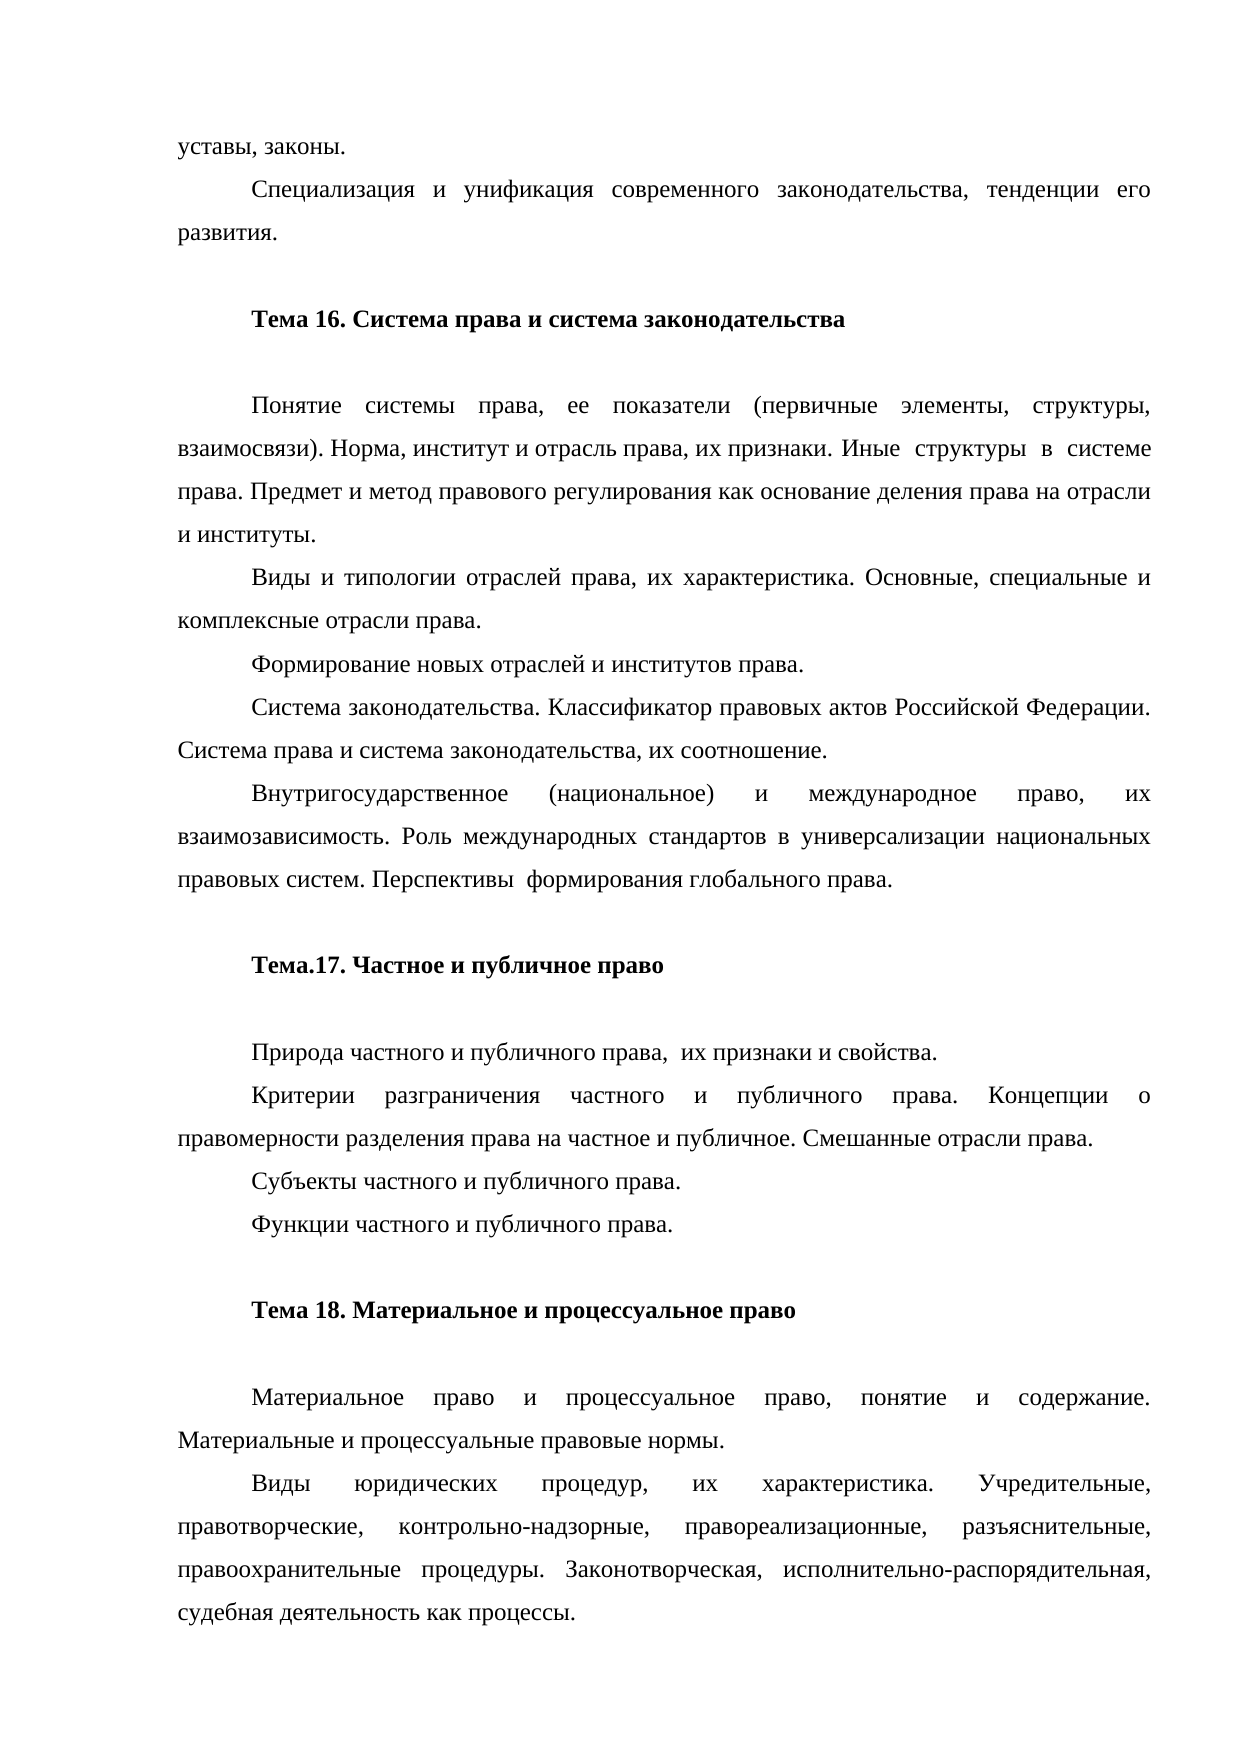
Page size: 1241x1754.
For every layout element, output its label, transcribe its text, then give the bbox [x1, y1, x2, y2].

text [177, 131, 1152, 160]
text Виды юридических процедур, их характеристика. Учредительные, правотворческие, контрольно-надзорные, правореализационные, разъяснительные, правоохранительные процедуры. Законотворческая, исполнительно-распорядительная, судебная деятельность как процессы. [177, 1468, 1152, 1626]
text Внутригосударственное (национальное) и международное право, их взаимозависимость. Роль международных стандартов в универсализации национальных правовых систем. Перспективы формирования глобального права. [177, 778, 1152, 893]
text Субъекты частного и публичного права. [177, 1166, 1152, 1195]
text Тема.17. Частное и публичное право [177, 951, 1152, 979]
text Критерии разграничения частного и публичного права. Концепции о правомерности разделения права на частное и публичное. Смешанные отрасли права. [177, 1080, 1152, 1152]
text Виды и типологии отраслей права, их характеристика. Основные, специальные и комплексные отрасли права. [177, 562, 1152, 634]
text Специализация и унификация современного законодательства, тенденции его развития. [177, 174, 1152, 246]
text Природа частного и публичного права, их признаки и свойства. [177, 1037, 1152, 1066]
text Тема 16. Система права и система законодательства [177, 304, 1152, 332]
text Материальное право и процессуальное право, понятие и содержание. Материальные и процессуальные правовые нормы. [177, 1382, 1152, 1454]
text Тема 18. Материальное и процессуальное право [177, 1296, 1152, 1324]
text Формирование новых отраслей и институтов права. [177, 649, 1152, 677]
text Функции частного и публичного права. [177, 1209, 1152, 1238]
text Система законодательства. Классификатор правовых актов Российской Федерации. Система права и система законодательства, их соотношение. [177, 692, 1152, 764]
text Понятие системы права, ее показатели (первичные элементы, структуры, взаимосвязи). Норма, институт и отрасль права, их признаки. Иные структуры в системе права. Предмет и метод правового регулирования как основание деления права на отрасли и институты. [177, 390, 1152, 548]
